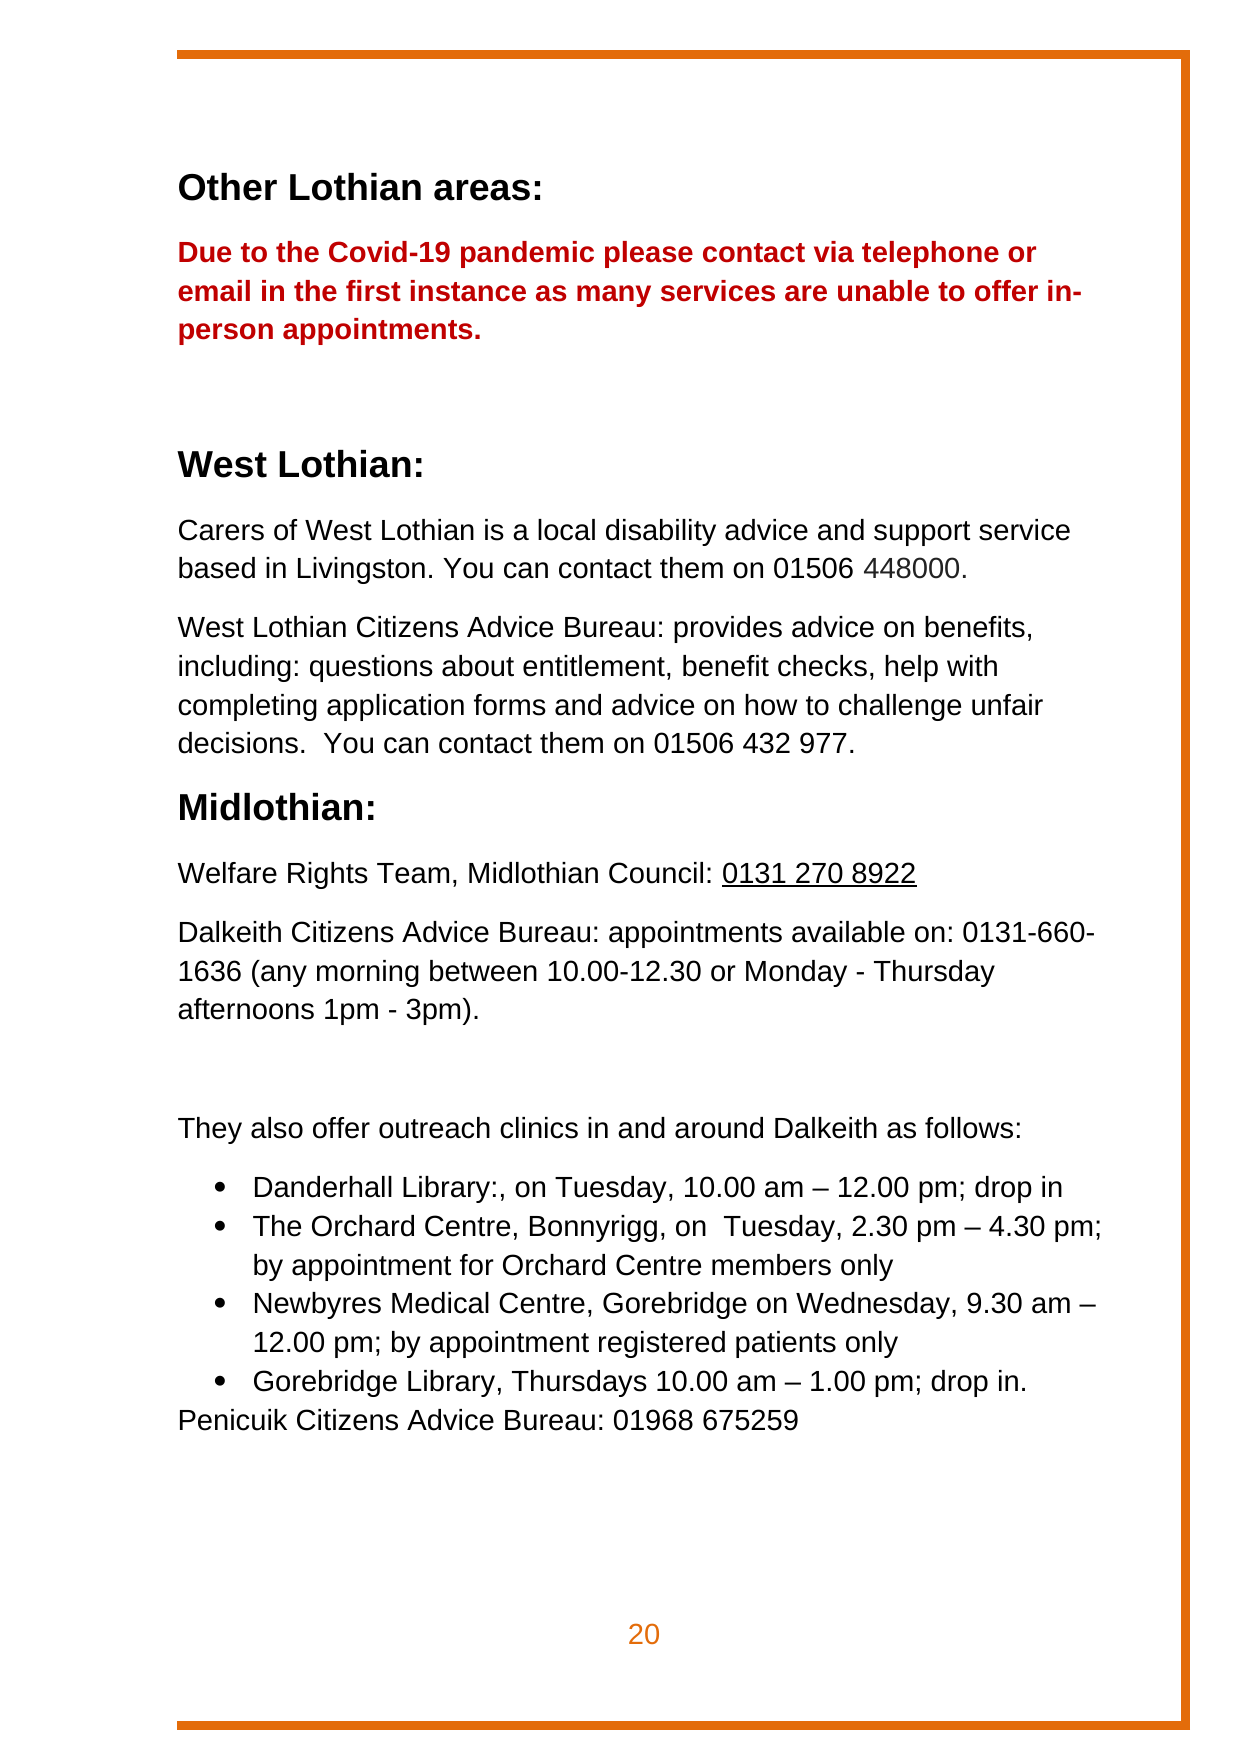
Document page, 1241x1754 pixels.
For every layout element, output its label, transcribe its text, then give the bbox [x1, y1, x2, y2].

text Midlothian: [177, 786, 1110, 829]
text West Lothian Citizens Advice Bureau: provides advice on benefits, including: questions about entitlement, benefit checks, help with completing application forms and advice on how to challenge unfair decisions. You can contact them on 01506 432 977. [177, 611, 1110, 760]
list The Orchard Centre, Bonnyrigg, on Tuesday, 2.30 pm – 4.30 pm; by appointment for Orchard Centre members only [215, 1209, 1110, 1282]
text West Lothian: [177, 442, 1110, 485]
text Due to the Covid-19 pandemic please contact via telephone or email in the first instance as many services are unable to offer in-person appointments. [177, 235, 1110, 346]
text Welfare Rights Team, Midlothian Council: 0131 270 8922 [177, 856, 1110, 889]
list Gorebridge Library, Thursdays 10.00 am – 1.00 pm; drop in. [215, 1364, 1110, 1398]
list Danderhall Library:, on Tuesday, 10.00 am – 12.00 pm; drop in [215, 1171, 1110, 1204]
text They also offer outreach clinics in and around Dalkeith as follows: [177, 1111, 1110, 1145]
text Penicuik Citizens Advice Bureau: 01968 675259 [177, 1403, 1110, 1436]
list Newbyres Medical Centre, Gorebridge on Wednesday, 9.30 am – 12.00 pm; by appointment registered patients only [215, 1287, 1110, 1359]
text Carers of West Lothian is a local disability advice and support service based in Livingston. You can contact them on 01506 448000. [177, 513, 1110, 585]
text Other Lothian areas: [177, 165, 1110, 208]
text Dalkeith Citizens Advice Bureau: appointments available on: 0131-660-1636 (any morning between 10.00-12.30 or Monday - Thursday afternoons 1pm - 3pm). [177, 915, 1110, 1026]
